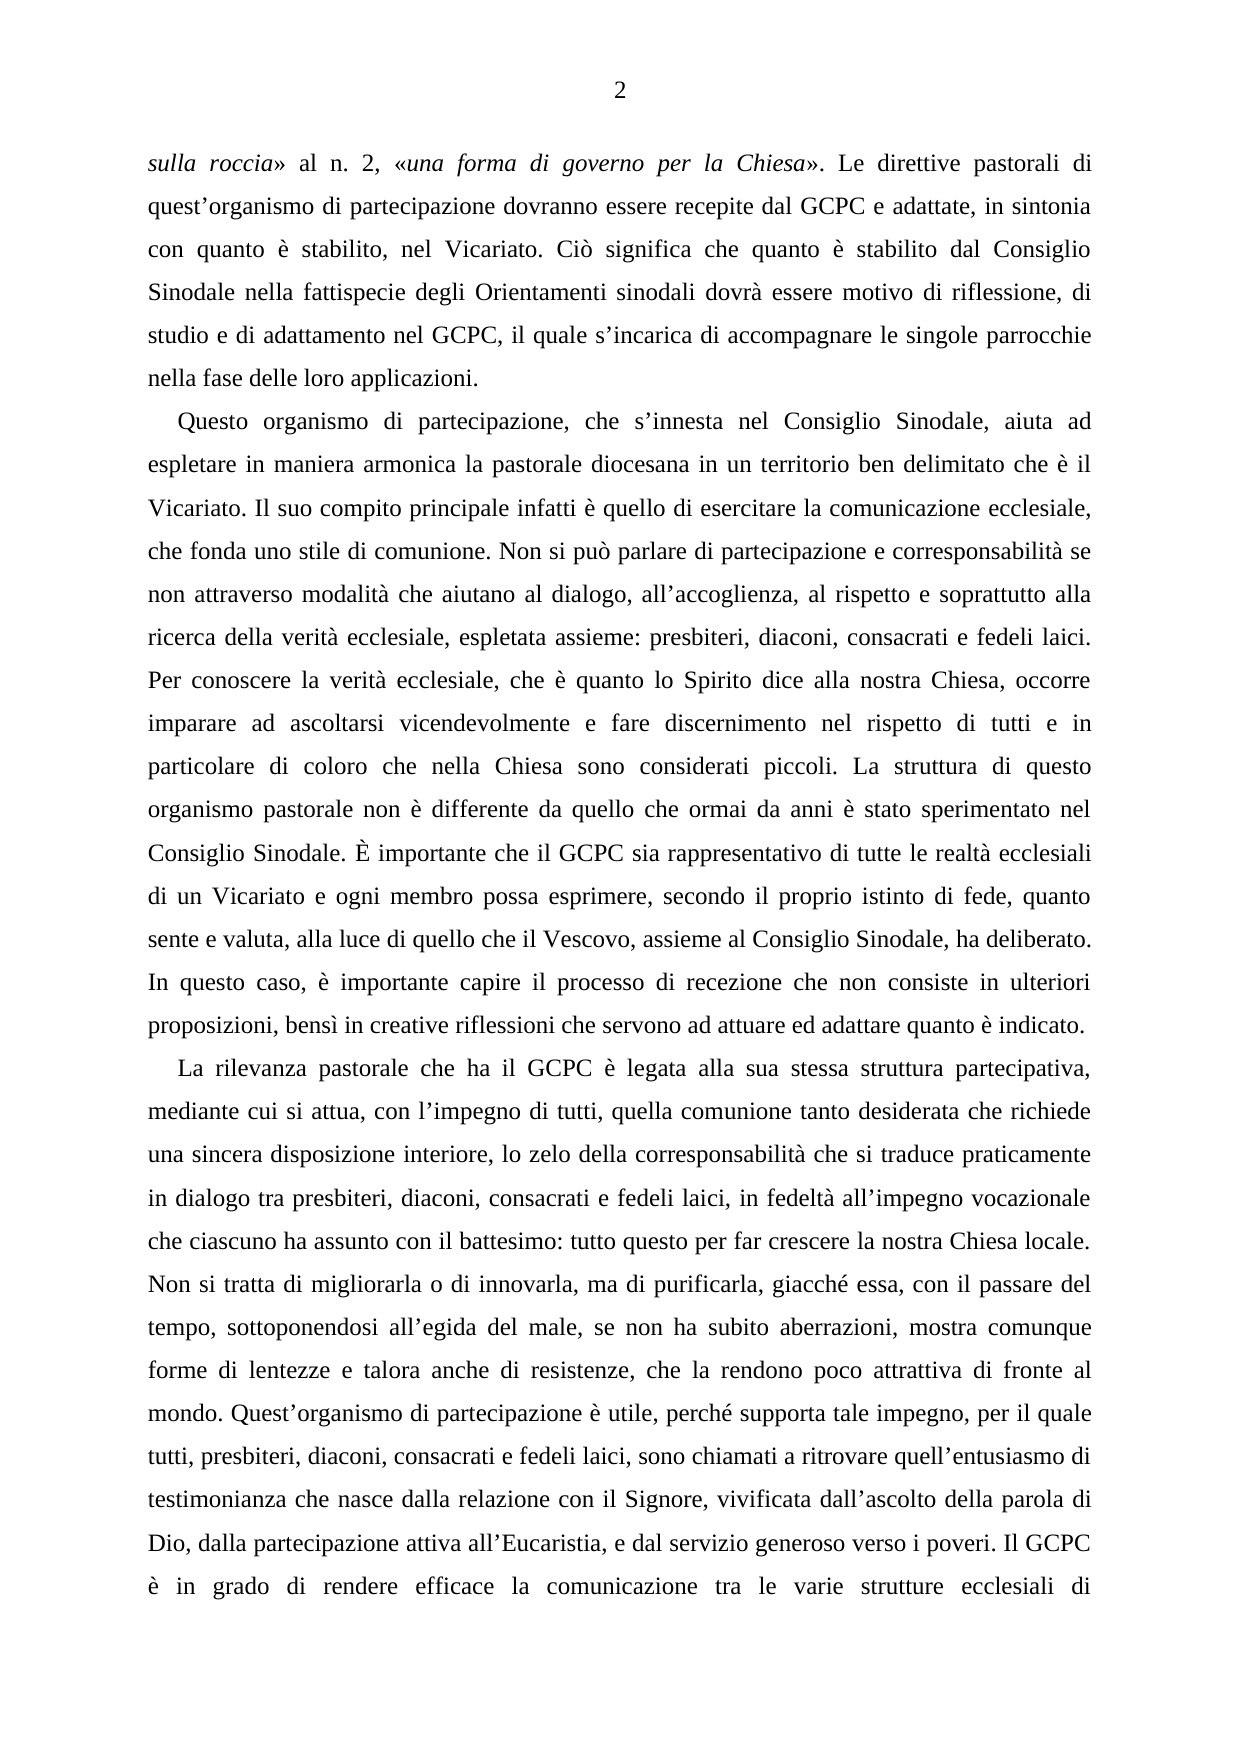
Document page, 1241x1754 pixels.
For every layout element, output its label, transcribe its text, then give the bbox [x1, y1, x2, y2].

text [148, 148, 1092, 392]
text Questo organismo di partecipazione, che s’innesta nel Consiglio Sinodale, aiuta ad espletare in maniera armonica la pastorale diocesana in un territorio ben delimitato che è il Vicariato. Il suo compito principale infatti è quello di esercitare la comunicazione ecclesiale, che fonda uno stile di comunione. Non si può parlare di partecipazione e corresponsabilità se non attraverso modalità che aiutano al dialogo, all’accoglienza, al rispetto e soprattutto alla ricerca della verità ecclesiale, espletata assieme: presbiteri, diaconi, consacrati e fedeli laici. Per conoscere la verità ecclesiale, che è quanto lo Spirito dice alla nostra Chiesa, occorre imparare ad ascoltarsi vicendevolmente e fare discernimento nel rispetto di tutti e in particolare di coloro che nella Chiesa sono considerati piccoli. La struttura di questo organismo pastorale non è differente da quello che ormai da anni è stato sperimentato nel Consiglio Sinodale. È importante che il GCPC sia rappresentativo di tutte le realtà ecclesiali di un Vicariato e ogni membro possa esprimere, secondo il proprio istinto di fede, quanto sente e valuta, alla luce di quello che il Vescovo, assieme al Consiglio Sinodale, ha deliberato. In questo caso, è importante capire il processo di recezione che non consiste in ulteriori proposizioni, bensì in creative riflessioni che servono ad attuare ed adattare quanto è indicato. [148, 406, 1092, 1039]
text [148, 1053, 1092, 1599]
